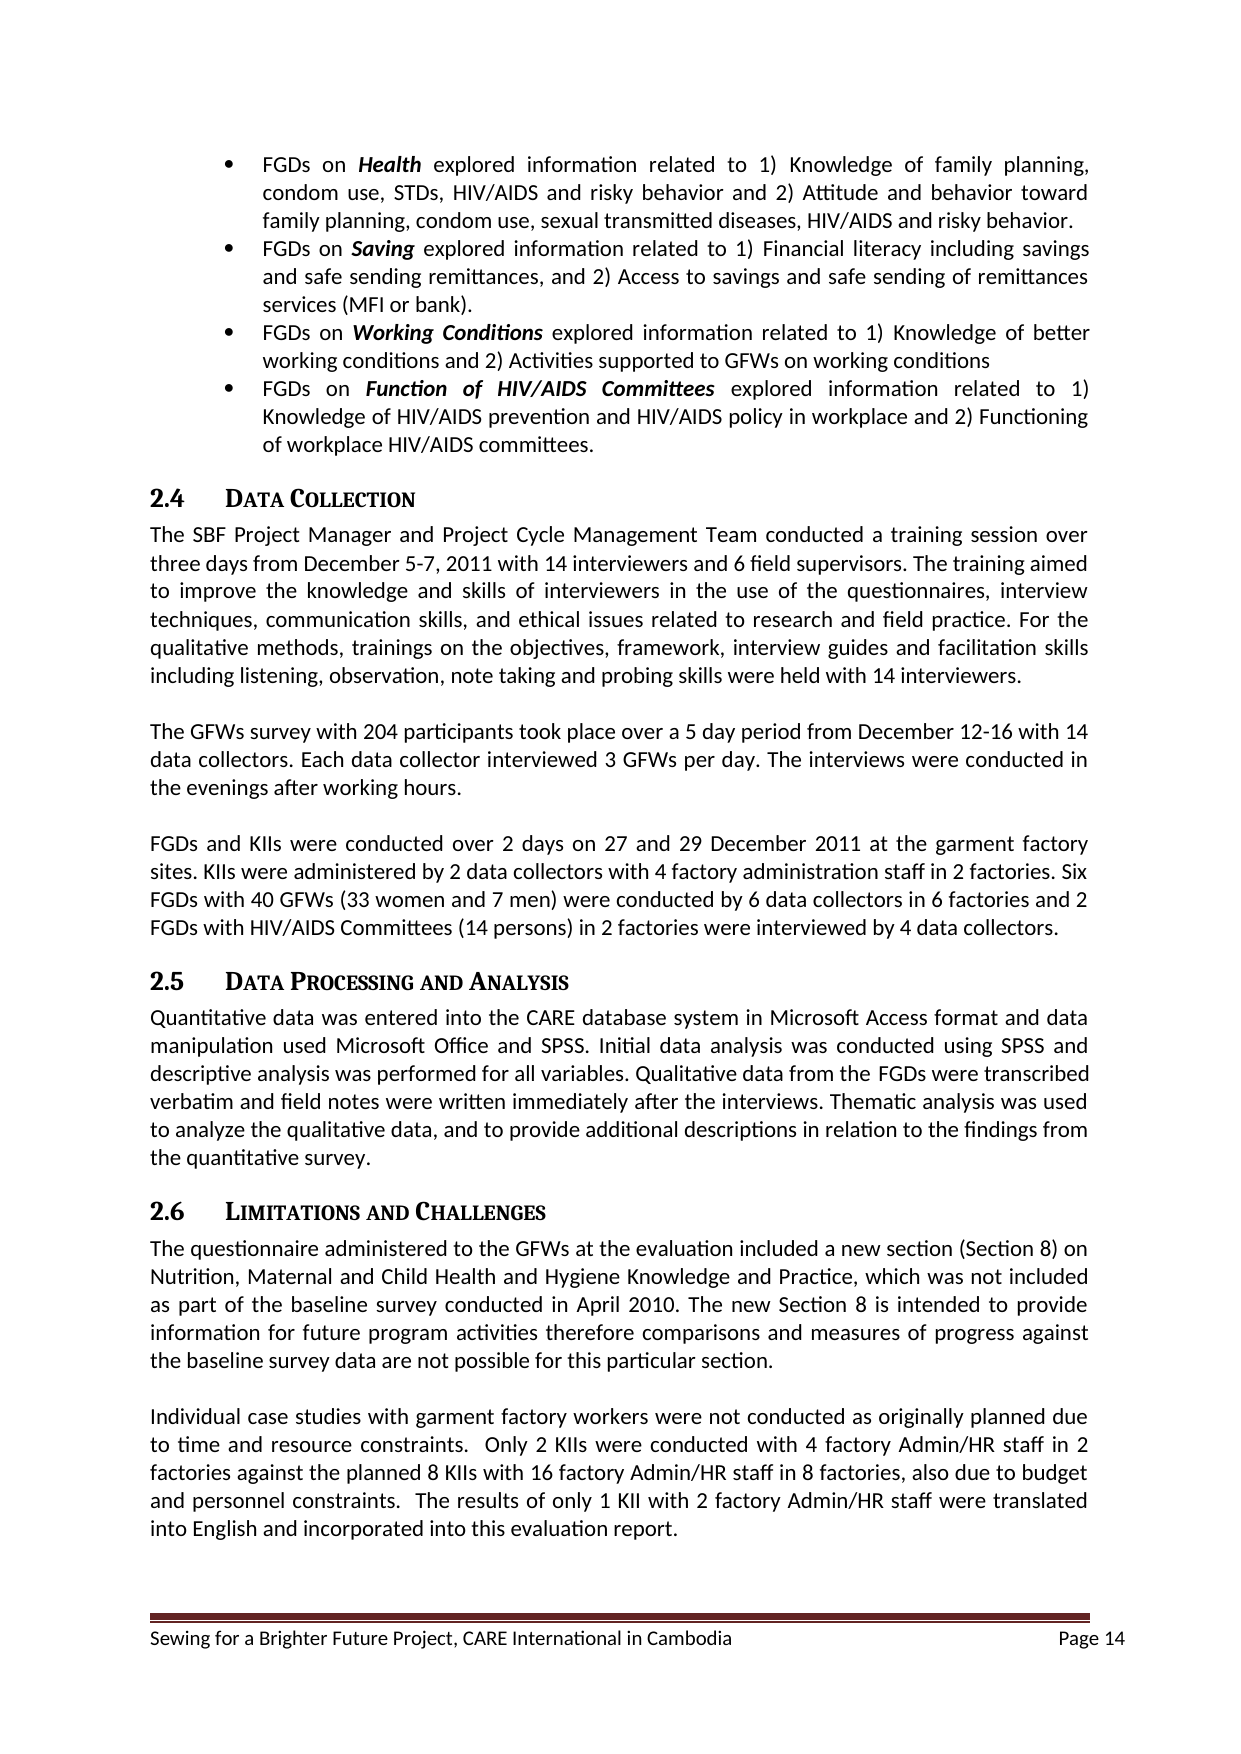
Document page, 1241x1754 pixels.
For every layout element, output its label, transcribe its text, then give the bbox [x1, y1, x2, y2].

text The questionnaire administered to the GFWs at the evaluation included a new section (Section 8) on Nutrition, Maternal and Child Health and Hygiene Knowledge and Practice, which was not included as part of the baseline survey conducted in April 2010. The new Section 8 is intended to provide information for future program activities therefore comparisons and measures of progress against the baseline survey data are not possible for this particular section. [150, 1234, 1090, 1374]
subtitle 2.6 Limitations and Challenges [150, 1196, 1090, 1228]
list FGDs on Function of HIV/AIDS Committees explored information related to 1) Knowledge of HIV/AIDS prevention and HIV/AIDS policy in workplace and 2) Functioning of workplace HIV/AIDS committees. [225, 374, 1090, 458]
subtitle Data Processing and Analysis [150, 966, 1090, 997]
text The GFWs survey with 204 participants took place over a 5 day period from December 12-16 with 14 data collectors. Each data collector interviewed 3 GFWs per day. The interviews were conducted in the evenings after working hours. [150, 717, 1090, 801]
list FGDs on Working Conditions explored information related to 1) Knowledge of better working conditions and 2) Activities supported to GFWs on working conditions [225, 318, 1090, 374]
text Quantitative data was entered into the CARE database system in Microsoft Access format and data manipulation used Microsoft Office and SPSS. Initial data analysis was conducted using SPSS and descriptive analysis was performed for all variables. Qualitative data from the FGDs were transcribed verbatim and field notes were written immediately after the interviews. Thematic analysis was used to analyze the qualitative data, and to provide additional descriptions in relation to the findings from the quantitative survey. [150, 1003, 1090, 1171]
list FGDs on Saving explored information related to 1) Financial literacy including savings and safe sending remittances, and 2) Access to savings and safe sending of remittances services (MFI or bank). [225, 234, 1090, 318]
text FGDs and KIIs were conducted over 2 days on 27 and 29 December 2011 at the garment factory sites. KIIs were administered by 2 data collectors with 4 factory administration staff in 2 factories. Six FGDs with 40 GFWs (33 women and 7 men) were conducted by 6 data collectors in 6 factories and 2 FGDs with HIV/AIDS Committees (14 persons) in 2 factories were interviewed by 4 data collectors. [150, 829, 1090, 941]
text The SBF Project Manager and Project Cycle Management Team conducted a training session over three days from December 5-7, 2011 with 14 interviewers and 6 field supervisors. The training aimed to improve the knowledge and skills of interviewers in the use of the questionnaires, interview techniques, communication skills, and ethical issues related to research and field practice. For the qualitative methods, trainings on the objectives, framework, interview guides and facilitation skills including listening, observation, note taking and probing skills were held with 14 interviewers. [150, 521, 1090, 689]
subtitle Data Collection [150, 483, 1090, 514]
list FGDs on Health explored information related to 1) Knowledge of family planning, condom use, STDs, HIV/AIDS and risky behavior and 2) Attitude and behavior toward family planning, condom use, sexual transmitted diseases, HIV/AIDS and risky behavior. [225, 150, 1090, 234]
text Individual case studies with garment factory workers were not conducted as originally planned due to time and resource constraints. Only 2 KIIs were conducted with 4 factory Admin/HR staff in 2 factories against the planned 8 KIIs with 16 factory Admin/HR staff in 8 factories, also due to budget and personnel constraints. The results of only 1 KII with 2 factory Admin/HR staff were translated into English and incorporated into this evaluation report. [150, 1402, 1090, 1542]
